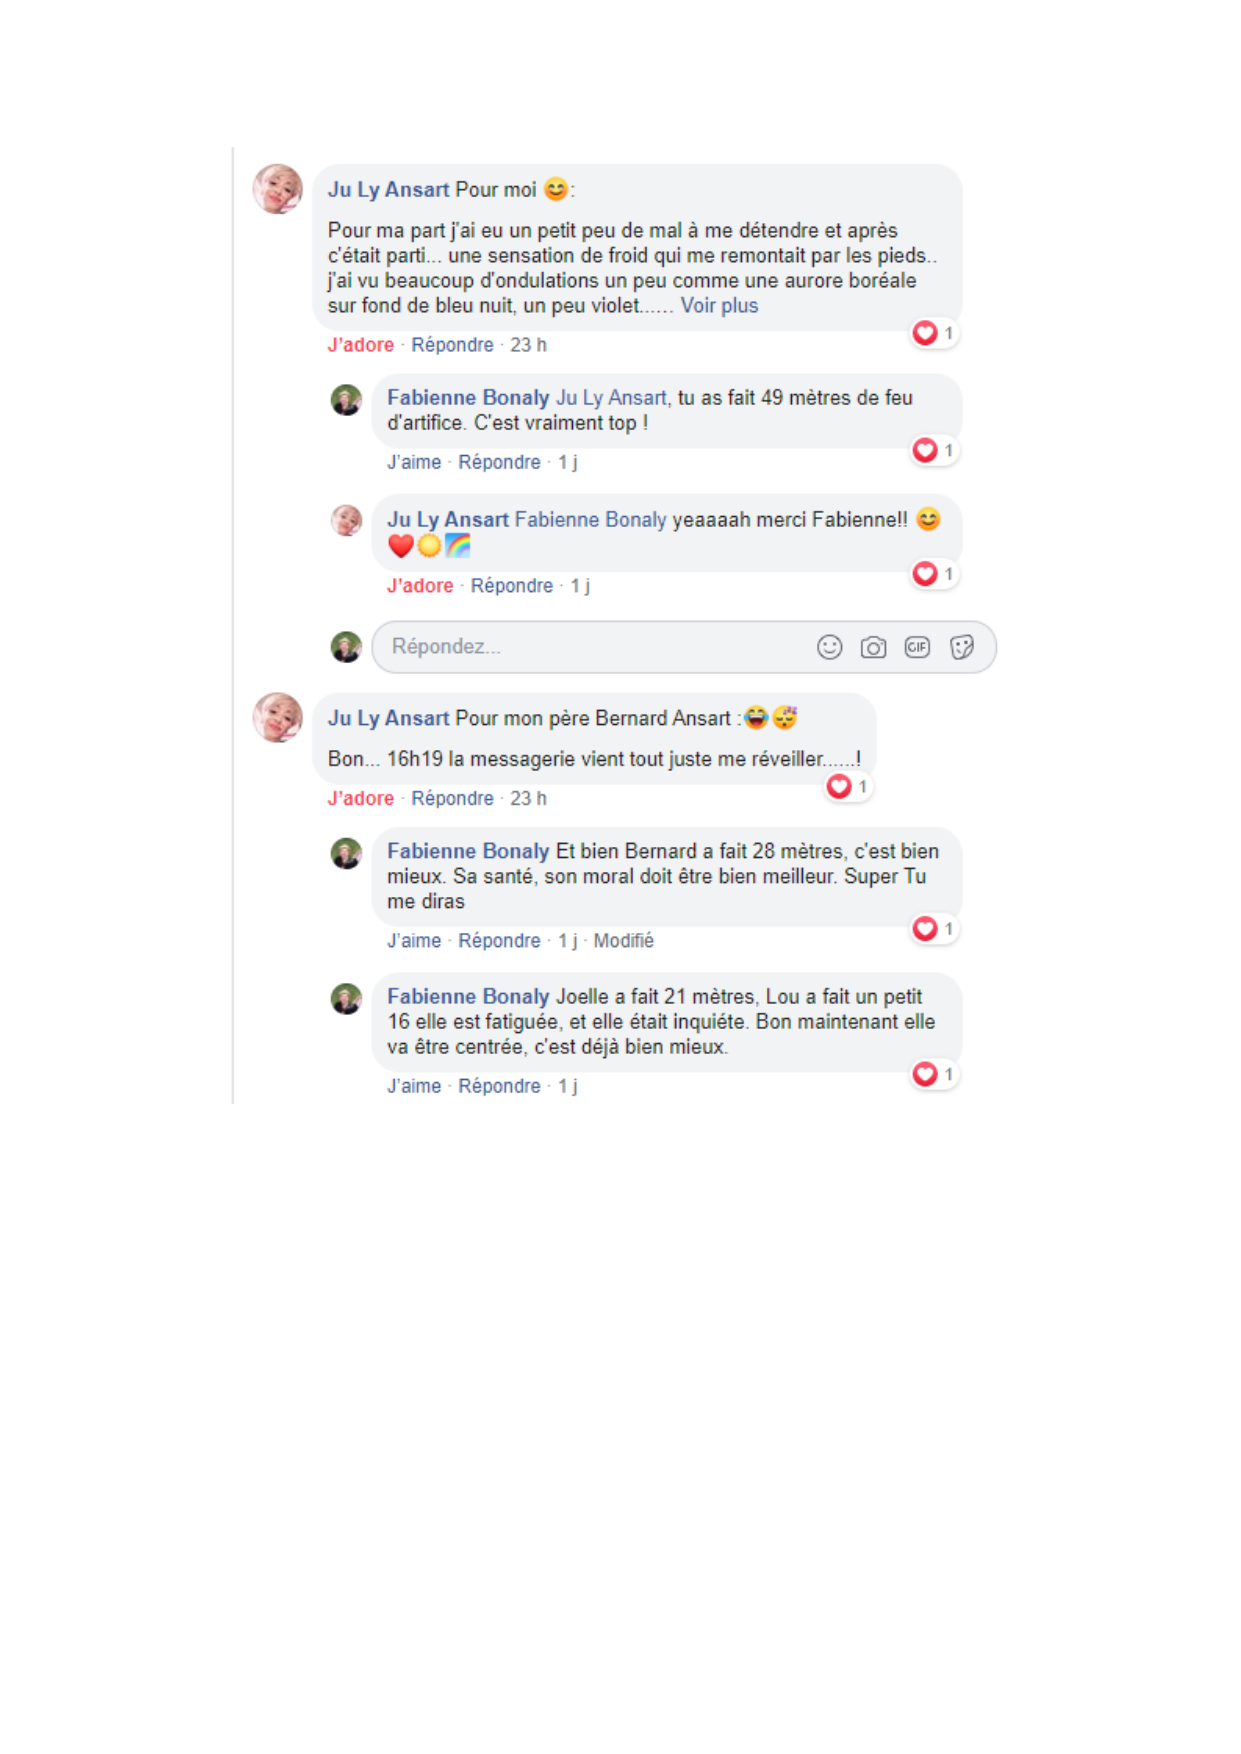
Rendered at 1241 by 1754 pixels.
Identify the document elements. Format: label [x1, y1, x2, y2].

picture [231, 147, 1009, 1104]
